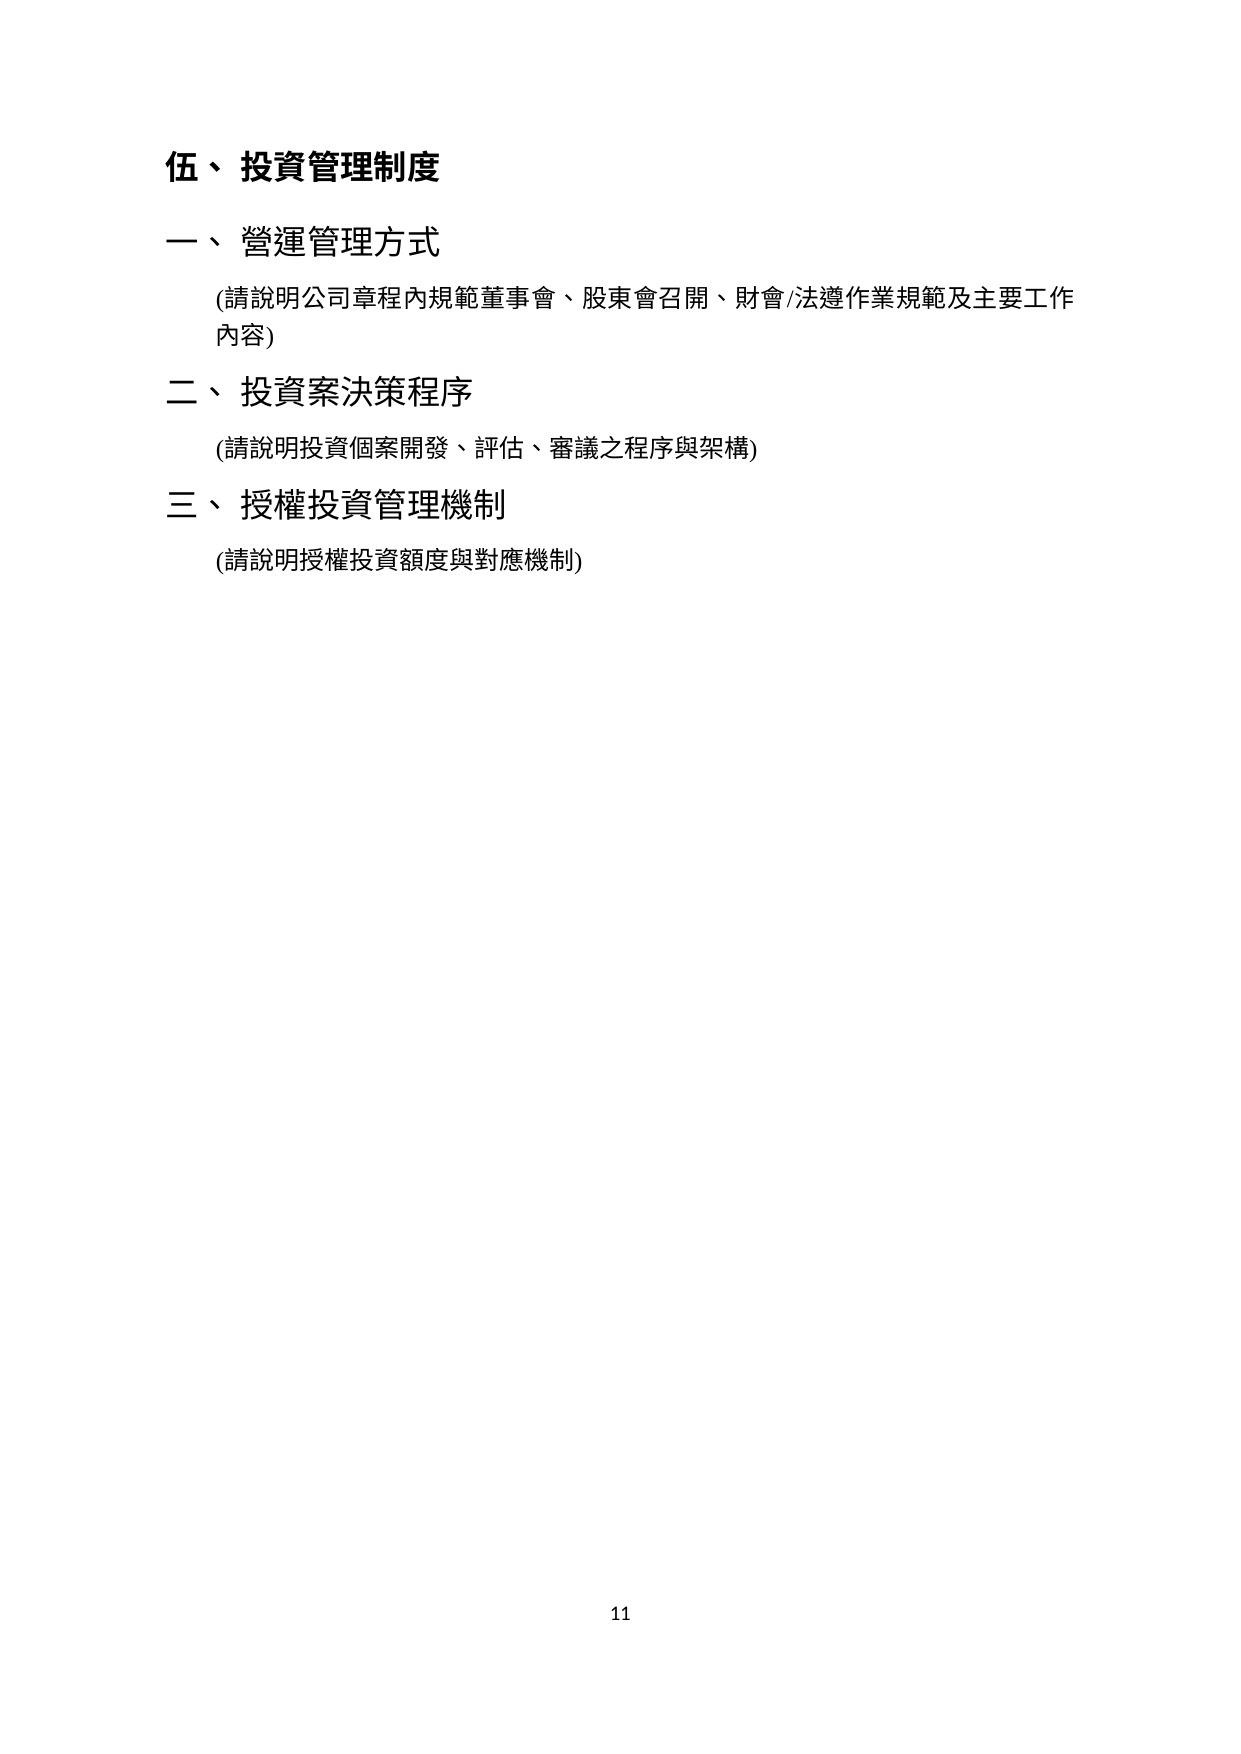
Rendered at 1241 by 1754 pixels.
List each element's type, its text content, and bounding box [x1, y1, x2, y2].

list 投資管理制度 [165, 128, 1075, 203]
list 營運管理方式 [165, 203, 1075, 278]
list (請說明公司章程內規範董事會、股東會召開、財會/法遵作業規範及主要工作內容) [216, 278, 1075, 353]
list 投資案決策程序 [165, 353, 1075, 428]
list (請說明投資個案開發、評估、審議之程序與架構) [216, 428, 1075, 465]
list 授權投資管理機制 [165, 465, 1075, 540]
list (請說明授權投資額度與對應機制) [216, 540, 1075, 578]
